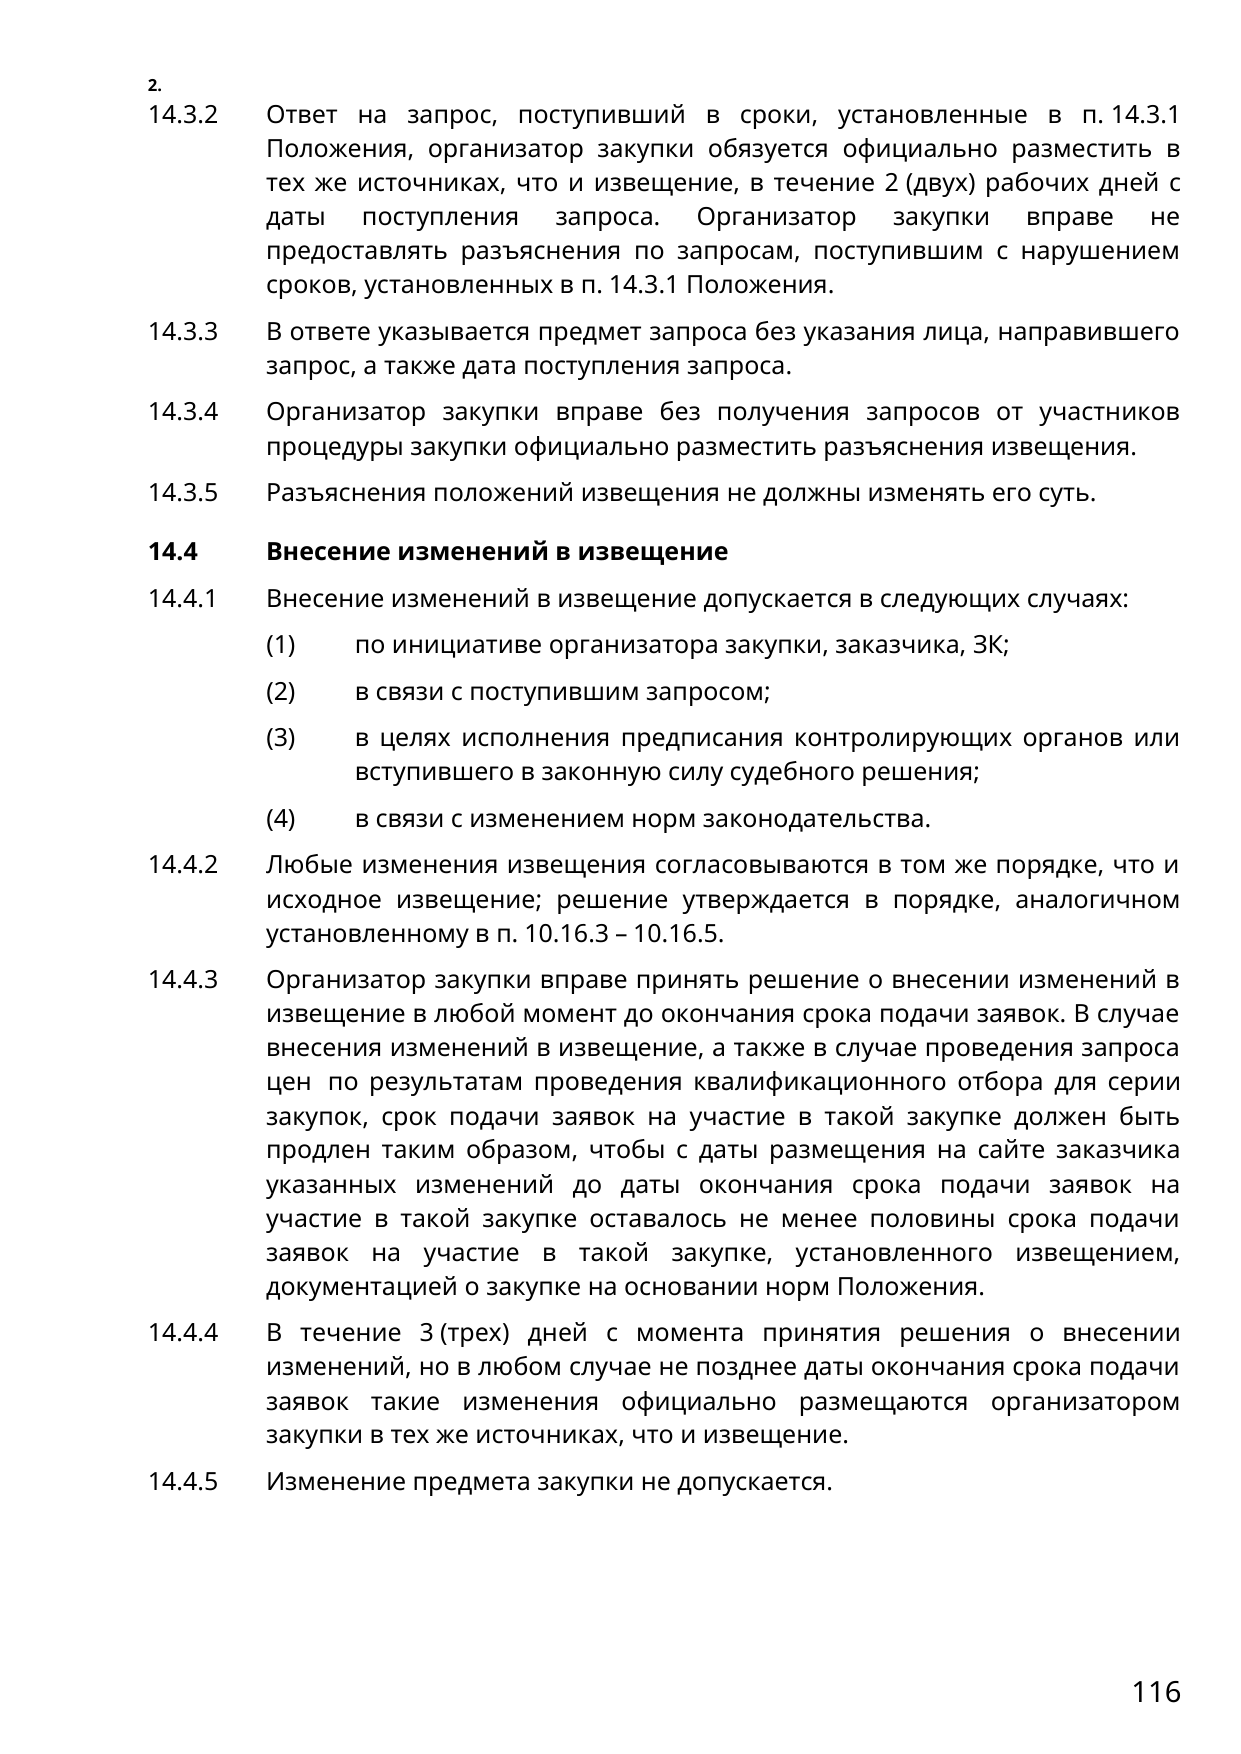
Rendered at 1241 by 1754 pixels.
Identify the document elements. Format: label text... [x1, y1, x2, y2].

list Разъяснения положений извещения не должны изменять его суть. [148, 475, 1181, 509]
list Ответ на запрос, поступивший в сроки, установленные в п. 14.3.1 Положения, организатор закупки обязуется официально разместить в тех же источниках, что и извещение, в течение 2 (двух) рабочих дней с даты поступления запроса. Организатор закупки вправе не предоставлять разъяснения по запросам, поступившим с нарушением сроков, установленных в п. 14.3.1 Положения. [148, 97, 1181, 301]
list В течение 3 (трех) дней с момента принятия решения о внесении изменений, но в любом случае не позднее даты окончания срока подачи заявок такие изменения официально размещаются организатором закупки в тех же источниках, что и извещение. [148, 1315, 1181, 1451]
list в связи с поступившим запросом; [266, 673, 1181, 707]
list Внесение изменений в извещение [148, 534, 1181, 568]
list Изменение предмета закупки не допускается. [148, 1464, 1181, 1498]
list В ответе указывается предмет запроса без указания лица, направившего запрос, а также дата поступления запроса. [148, 313, 1181, 382]
list в связи с изменением норм законодательства. [266, 801, 1181, 835]
list Любые изменения извещения согласовываются в том же порядке, что и исходное извещение; решение утверждается в порядке, аналогичном установленному в п. 10.16.3 – 10.16.5. [148, 847, 1181, 949]
list в целях исполнения предписания контролирующих органов или вступившего в законную силу судебного решения; [266, 720, 1181, 788]
list Организатор закупки вправе без получения запросов от участников процедуры закупки официально разместить разъяснения извещения. [148, 394, 1181, 462]
list Внесение изменений в извещение допускается в следующих случаях: [148, 580, 1181, 614]
list Организатор закупки вправе принять решение о внесении изменений в извещение в любой момент до окончания срока подачи заявок. В случае внесения изменений в извещение, а также в случае проведения запроса цен по результатам проведения квалификационного отбора для серии закупок, срок подачи заявок на участие в такой закупке должен быть продлен таким образом, чтобы с даты размещения на сайте заказчика указанных изменений до даты окончания срока подачи заявок на участие в такой закупке оставалось не менее половины срока подачи заявок на участие в такой закупке, установленного извещением, документацией о закупке на основании норм Положения. [148, 962, 1181, 1302]
list по инициативе организатора закупки, заказчика, ЗК; [266, 627, 1181, 661]
